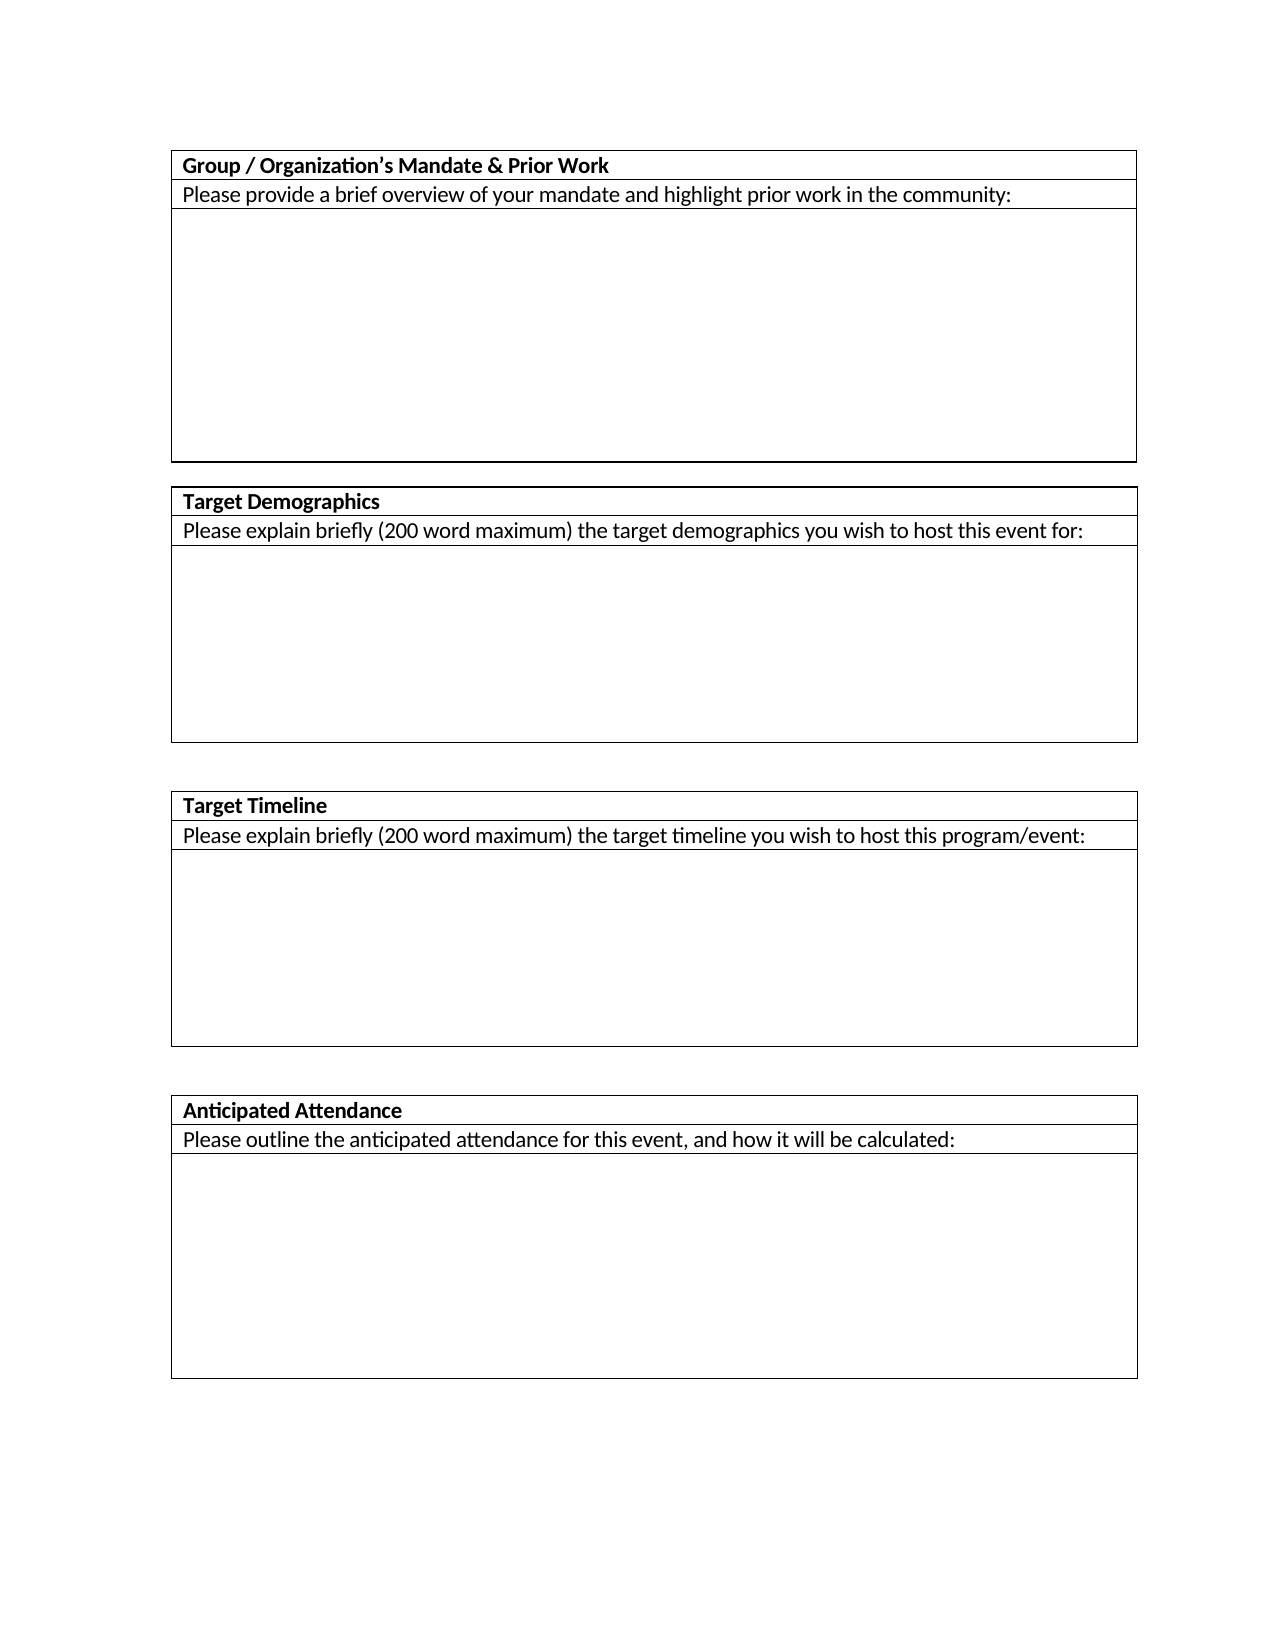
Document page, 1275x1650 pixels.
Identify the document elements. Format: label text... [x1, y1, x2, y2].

table_header Group / Organization’s Mandate & Prior Work [172, 151, 1136, 179]
table_cell Please explain briefly (200 word maximum) the target timeline you wish to host this program/event: [172, 821, 1137, 849]
table_header Anticipated Attendance [172, 1096, 1137, 1124]
table_header Target Timeline [172, 792, 1137, 820]
table_cell [172, 209, 1136, 461]
table_header Target Demographics [172, 488, 1137, 515]
table_cell [172, 850, 1137, 1046]
table_cell Please provide a brief overview of your mandate and highlight prior work in the community: [172, 180, 1136, 208]
table_cell [172, 1154, 1137, 1378]
table_cell Please outline the anticipated attendance for this event, and how it will be calculated: [172, 1125, 1137, 1153]
table_cell Please explain briefly (200 word maximum) the target demographics you wish to host this event for: [172, 516, 1137, 544]
table_cell [172, 546, 1137, 742]
